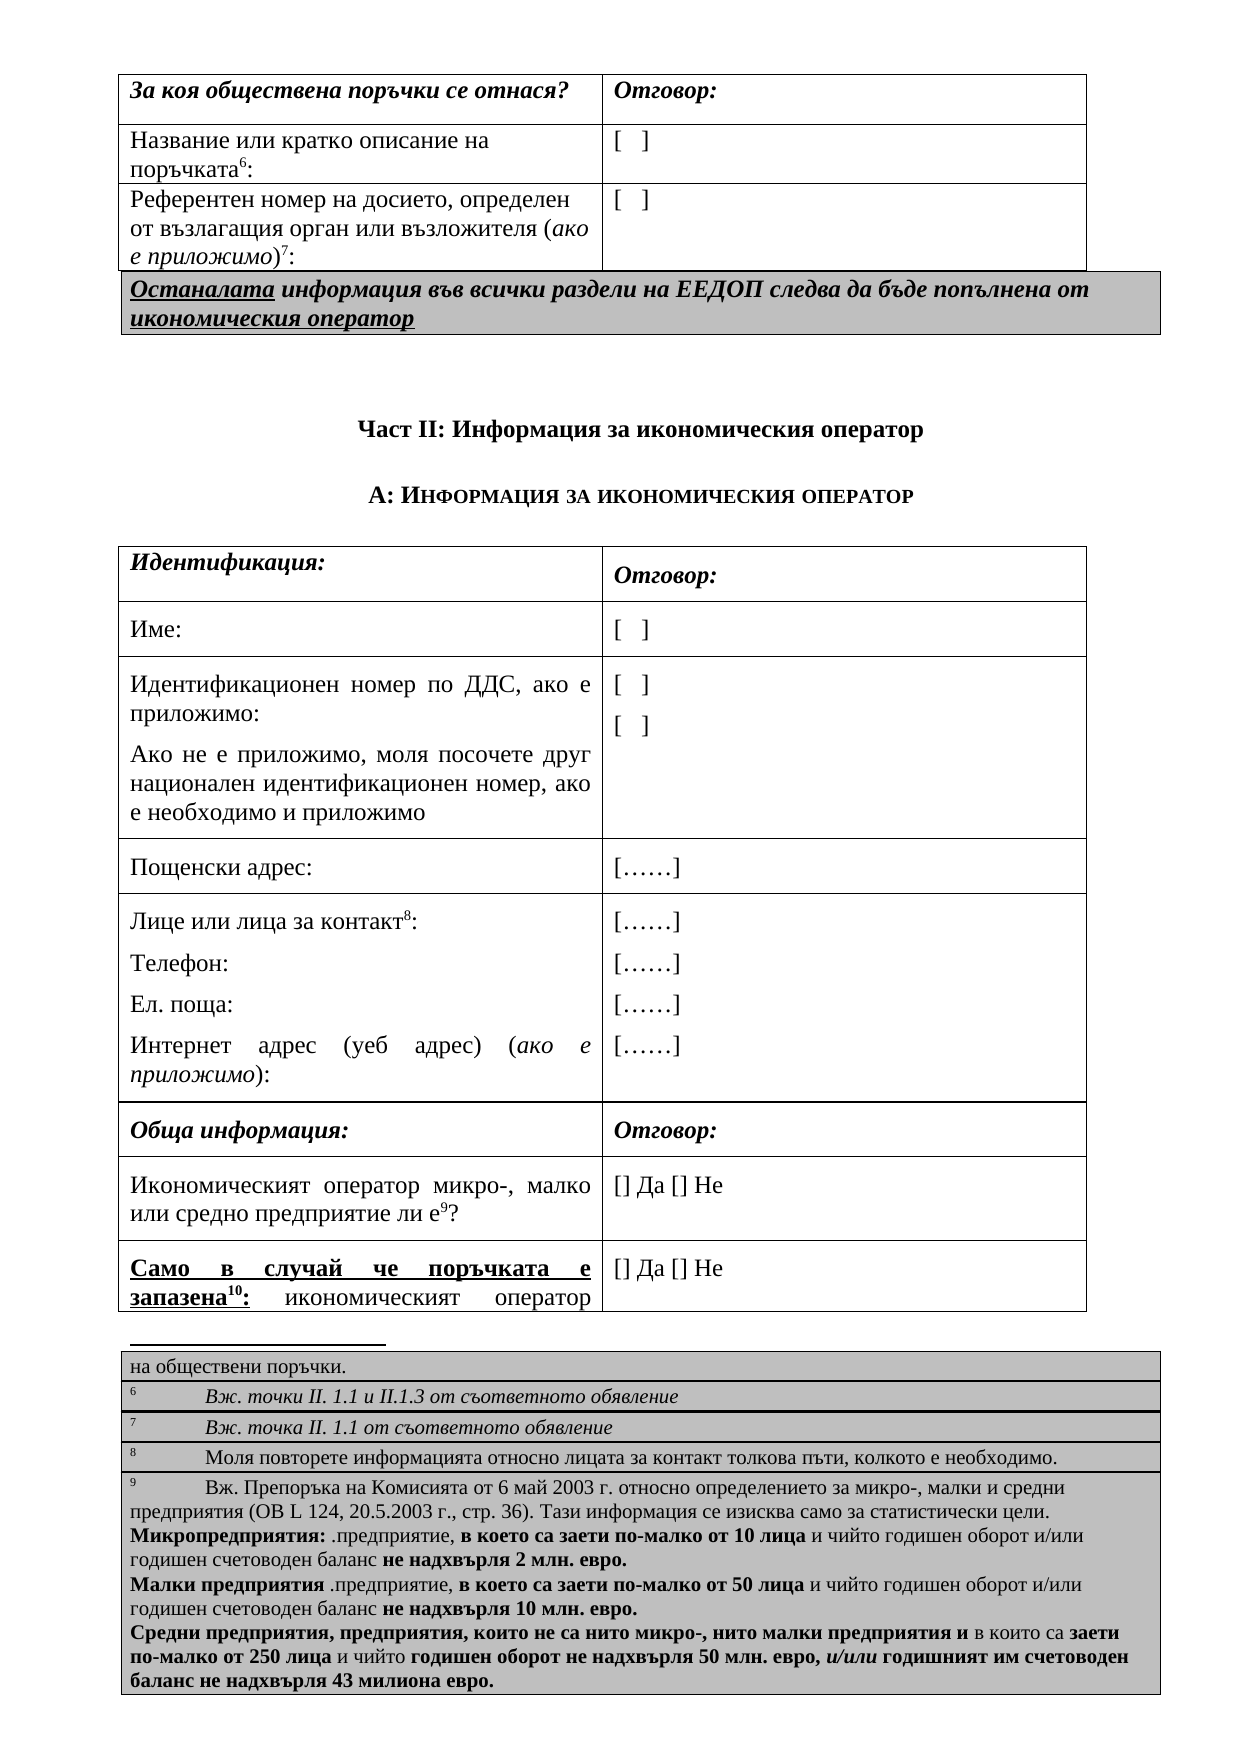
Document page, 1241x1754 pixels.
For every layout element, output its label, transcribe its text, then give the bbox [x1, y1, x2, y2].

table_cell [ ] [ ] [603, 657, 1086, 838]
table_cell Икономическият оператор микро-, малко или средно предприятие ли е? [119, 1157, 602, 1240]
title Част II: Информация за икономическия оператор [130, 414, 1152, 442]
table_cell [603, 1241, 1086, 1311]
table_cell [119, 1241, 602, 1311]
table_cell [ ] [603, 184, 1086, 270]
table_cell [……] [……] [……] [……] [603, 894, 1086, 1101]
table_header Отговор: [603, 547, 1086, 601]
table_cell Идентификационен номер по ДДС, ако е приложимо: Ако не е приложимо, моля посочете друг национален идентификационен номер, ако е необходимо и приложимо [119, 657, 602, 838]
table_cell Име: [119, 602, 602, 656]
table_cell Лице или лица за контакт: Телефон: Ел. поща: Интернет адрес (уеб адрес) (ако е приложимо): [119, 894, 602, 1101]
table_header Идентификация: [119, 547, 602, 601]
table_cell Название или кратко описание на поръчката: [119, 125, 602, 183]
table_cell Пощенски адрес: [119, 839, 602, 893]
table_cell [ ] [603, 125, 1086, 183]
table_cell Отговор: [603, 1103, 1086, 1156]
table_cell Референтен номер на досието, определен от възлагащия орган или възложителя (ако е приложимо): [119, 184, 602, 270]
title А: Информация за икономическия оператор [130, 480, 1152, 509]
table_cell [] Да [] Не [603, 1157, 1086, 1240]
table_cell [……] [603, 839, 1086, 893]
table_cell За коя обществена поръчки се отнася? [119, 75, 602, 124]
text Останалата информация във всички раздели на ЕЕДОП следва да бъде попълнена от икономическия оператор [122, 272, 1160, 334]
table_cell Отговор: [603, 75, 1086, 124]
table_cell [ ] [603, 602, 1086, 656]
table_cell Обща информация: [119, 1103, 602, 1156]
